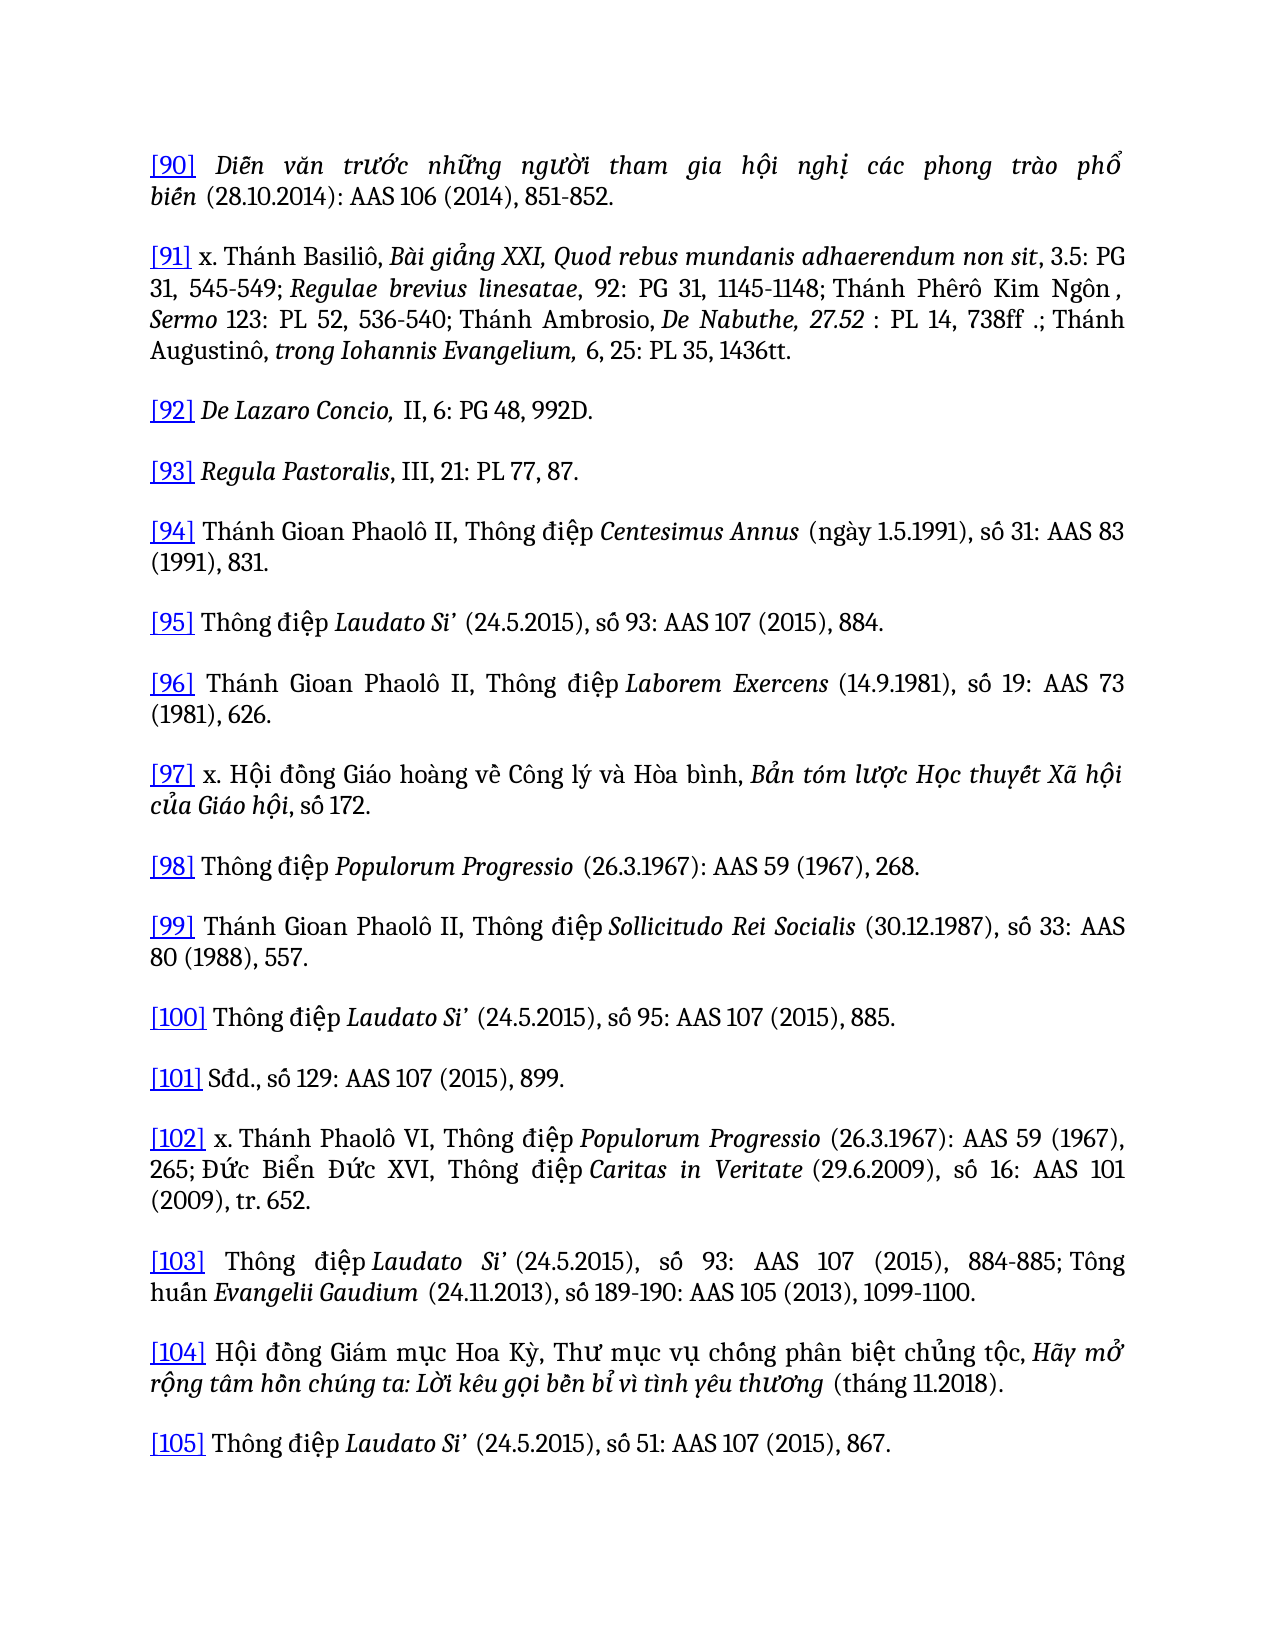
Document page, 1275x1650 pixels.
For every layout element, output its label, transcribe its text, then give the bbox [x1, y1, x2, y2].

text [93] Regula Pastoralis, III, 21: PL 77, 87. [150, 456, 1125, 487]
text [95] Thông điệp Laudato Si’ (24.5.2015), số 93: AAS 107 (2015), 884. [150, 607, 1125, 638]
text [97] x. Hội đồng Giáo hoàng về Công lý và Hòa bình, Bản tóm lược Học thuyết Xã hội của Giáo hội, số 172. [150, 759, 1125, 821]
text [103] Thông điệp Laudato Si’ (24.5.2015), số 93: AAS 107 (2015), 884-885; Tông huấn Evangelii Gaudium (24.11.2013), số 189-190: AAS 105 (2013), 1099-1100. [150, 1246, 1125, 1308]
text [94] Thánh Gioan Phaolô II, Thông điệp Centesimus Annus (ngày 1.5.1991), số 31: AAS 83 (1991), 831. [150, 516, 1125, 578]
text [102] x. Thánh Phaolô VI, Thông điệp Populorum Progressio (26.3.1967): AAS 59 (1967), 265; Đức Biển Đức XVI, Thông điệp Caritas in Veritate (29.6.2009), số 16: AAS 101 (2009), tr. 652. [150, 1123, 1125, 1216]
text [96] Thánh Gioan Phaolô II, Thông điệp Laborem Exercens (14.9.1981), số 19: AAS 73 (1981), 626. [150, 668, 1125, 730]
text [100] Thông điệp Laudato Si’ (24.5.2015), số 95: AAS 107 (2015), 885. [150, 1002, 1125, 1033]
text [92] De Lazaro Concio, II, 6: PG 48, 992D. [150, 395, 1125, 426]
text [91] x. Thánh Basiliô, Bài giảng XXI, Quod rebus mundanis adhaerendum non sit, 3.5: PG 31, 545-549; Regulae brevius linesatae, 92: PG 31, 1145-1148; Thánh Phêrô Kim Ngôn , Sermo 123: PL 52, 536-540; Thánh Ambrosio, De Nabuthe, 27.52 : PL 14, 738ff .; Thánh Augustinô, trong Iohannis Evangelium, 6, 25: PL 35, 1436tt. [150, 241, 1125, 366]
text [101] Sđd., số 129: AAS 107 (2015), 899. [150, 1063, 1125, 1094]
text [104] Hội đồng Giám mục Hoa Kỳ, Thư mục vụ chống phân biệt chủng tộc, Hãy mở rộng tâm hồn chúng ta: Lời kêu gọi bền bỉ vì tình yêu thương (tháng 11.2018). [150, 1337, 1125, 1399]
text [90] Diễn văn trước những người tham gia hội nghị các phong trào phổ biến (28.10.2014): AAS 106 (2014), 851-852. [150, 150, 1125, 212]
text [98] Thông điệp Populorum Progressio (26.3.1967): AAS 59 (1967), 268. [150, 851, 1125, 882]
text [105] Thông điệp Laudato Si’ (24.5.2015), số 51: AAS 107 (2015), 867. [150, 1428, 1125, 1459]
text [99] Thánh Gioan Phaolô II, Thông điệp Sollicitudo Rei Socialis (30.12.1987), số 33: AAS 80 (1988), 557. [150, 911, 1125, 973]
